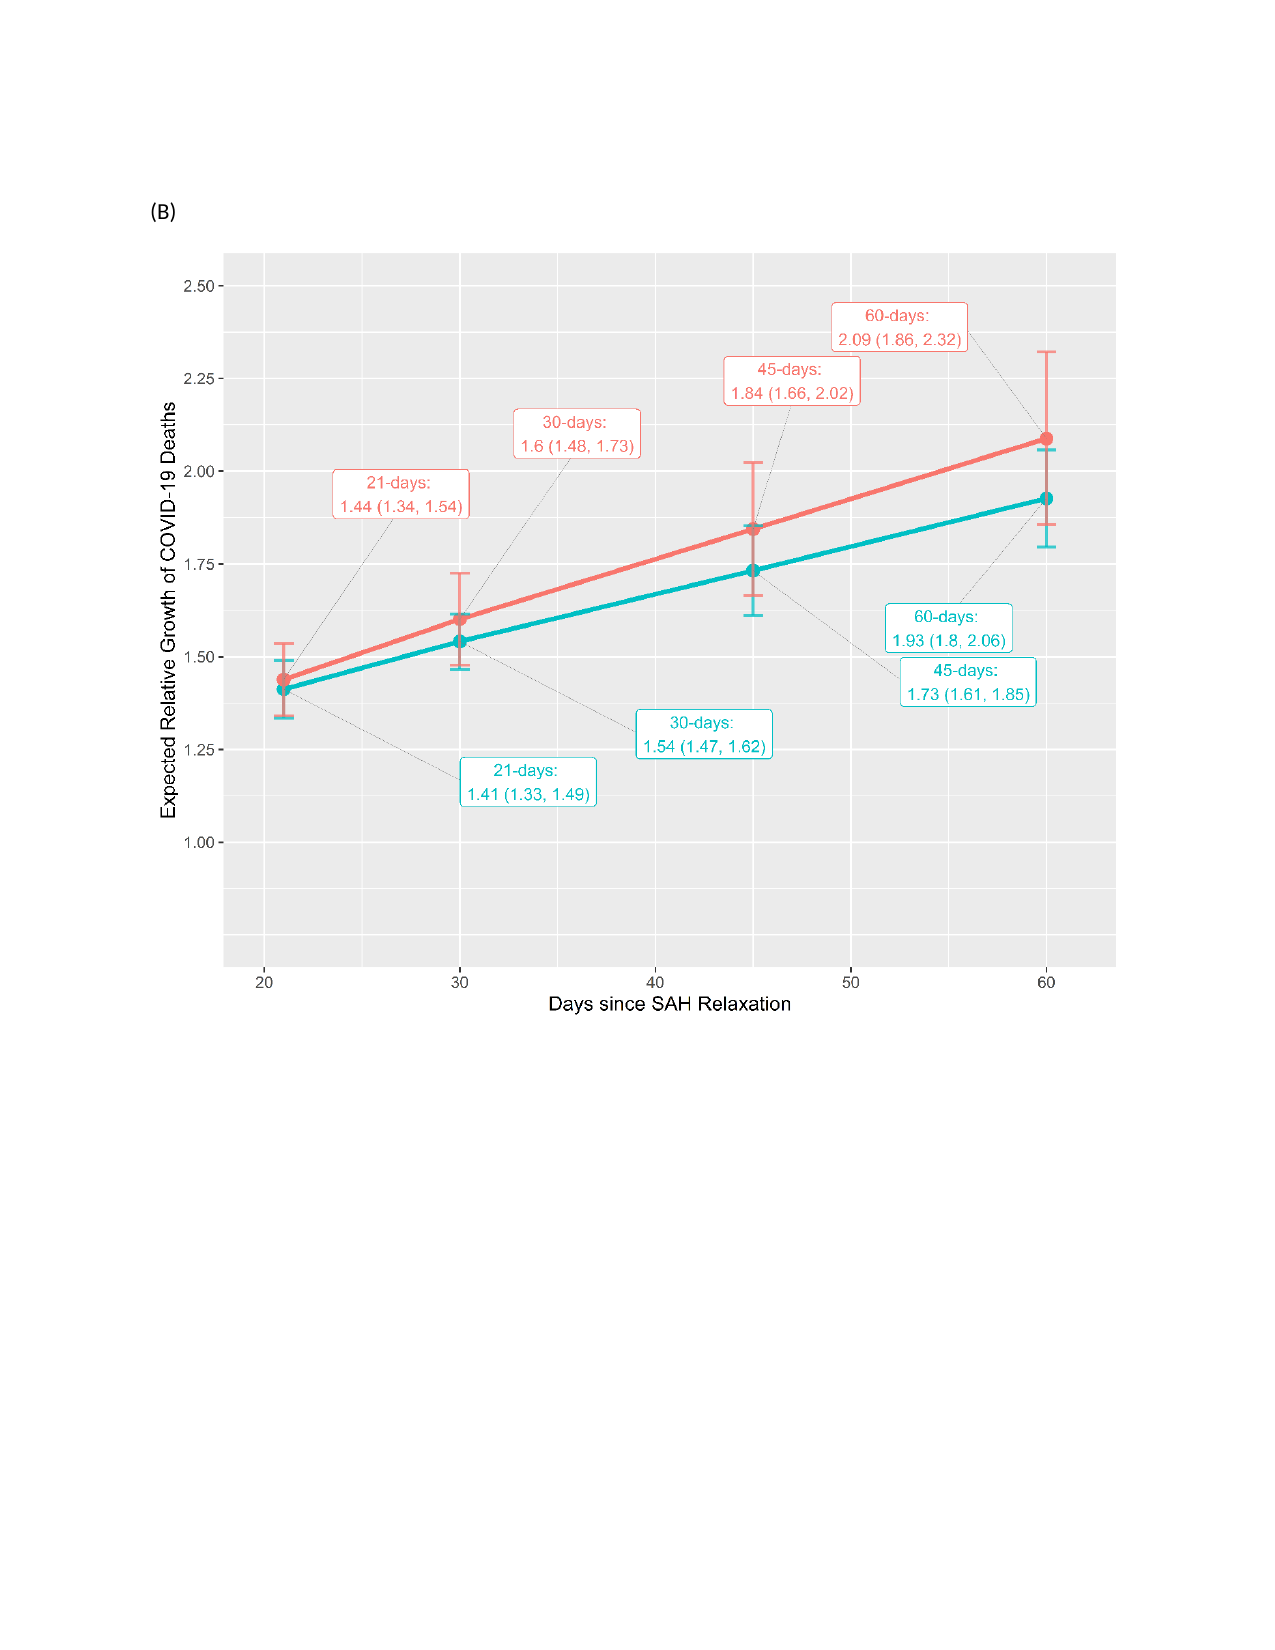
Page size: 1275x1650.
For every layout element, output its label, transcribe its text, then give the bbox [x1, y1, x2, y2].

text (B) [150, 197, 1125, 225]
picture [150, 243, 1125, 1024]
